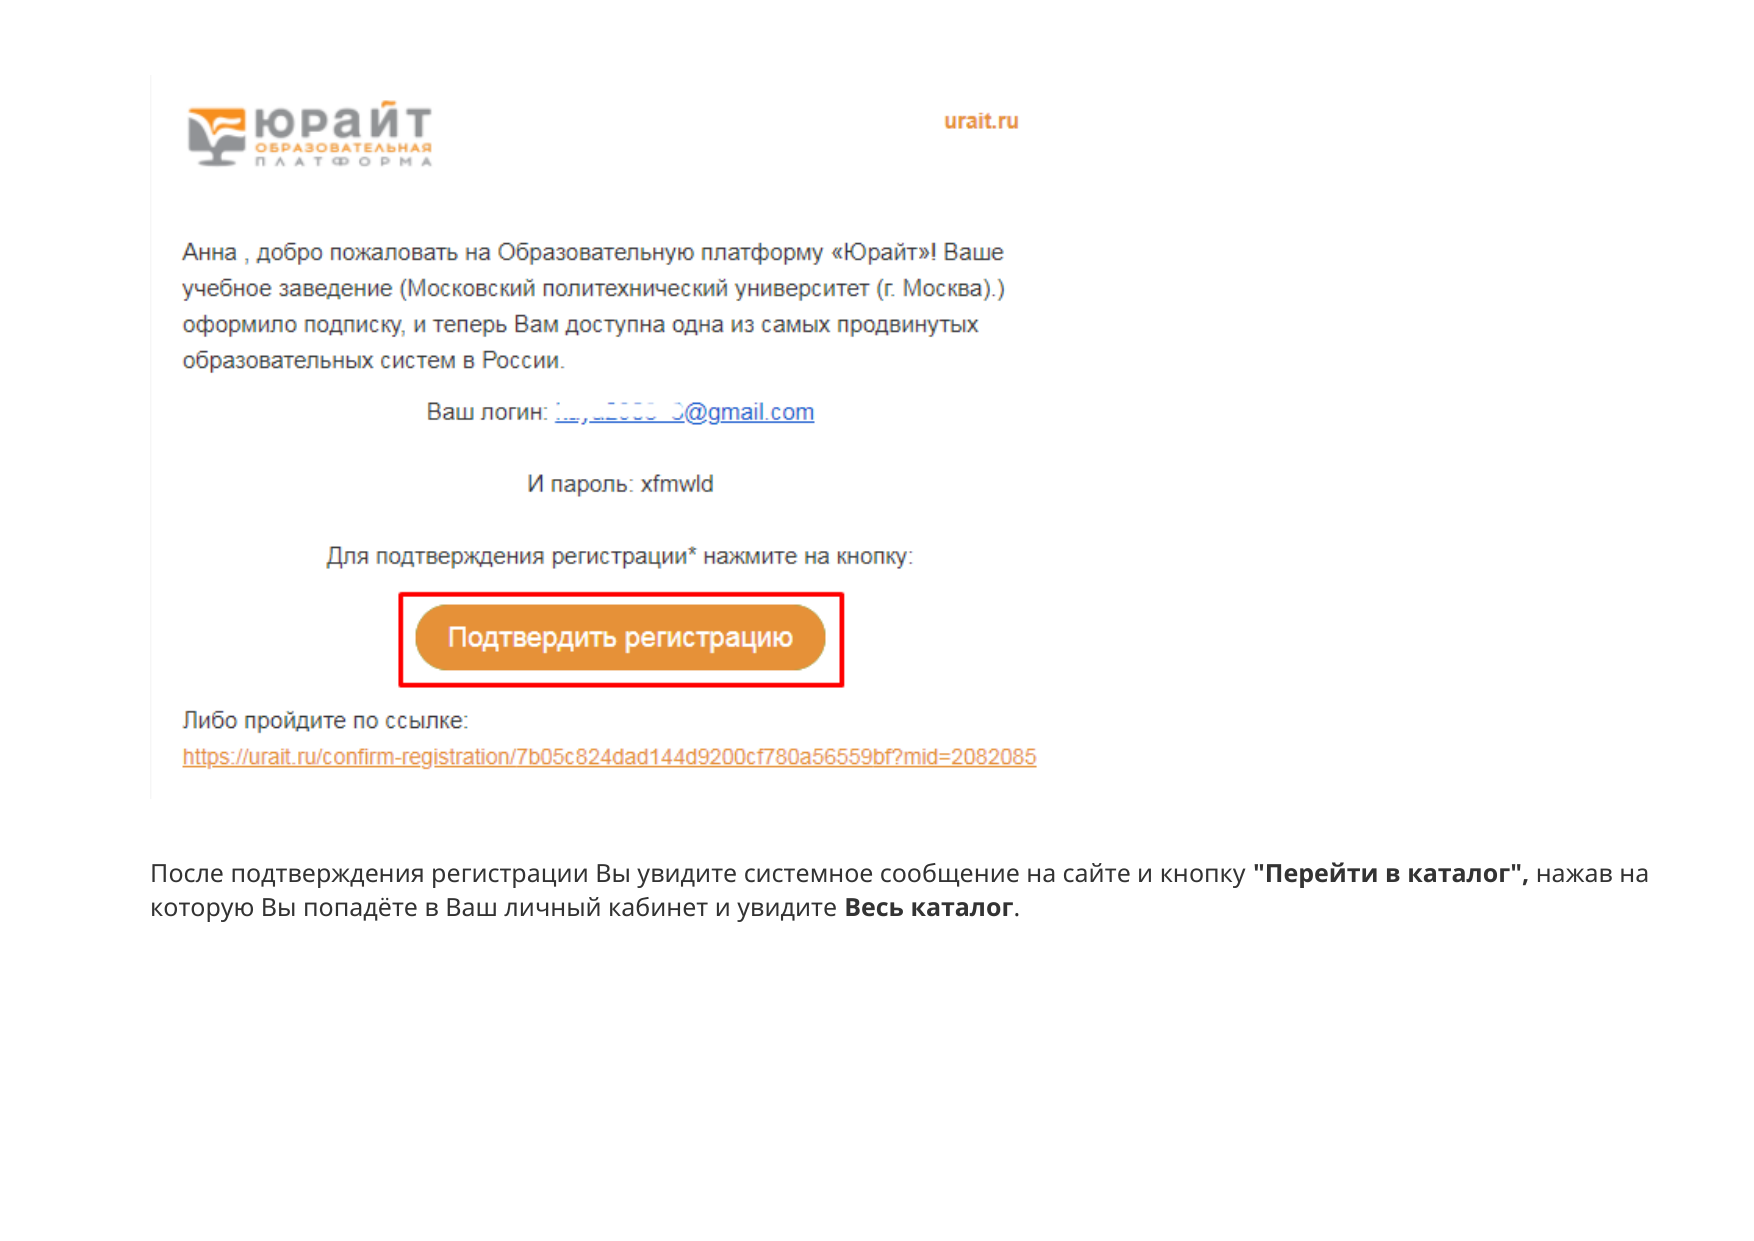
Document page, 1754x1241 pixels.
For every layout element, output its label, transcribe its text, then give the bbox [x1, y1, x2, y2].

picture [150, 75, 1075, 799]
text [150, 856, 1679, 924]
